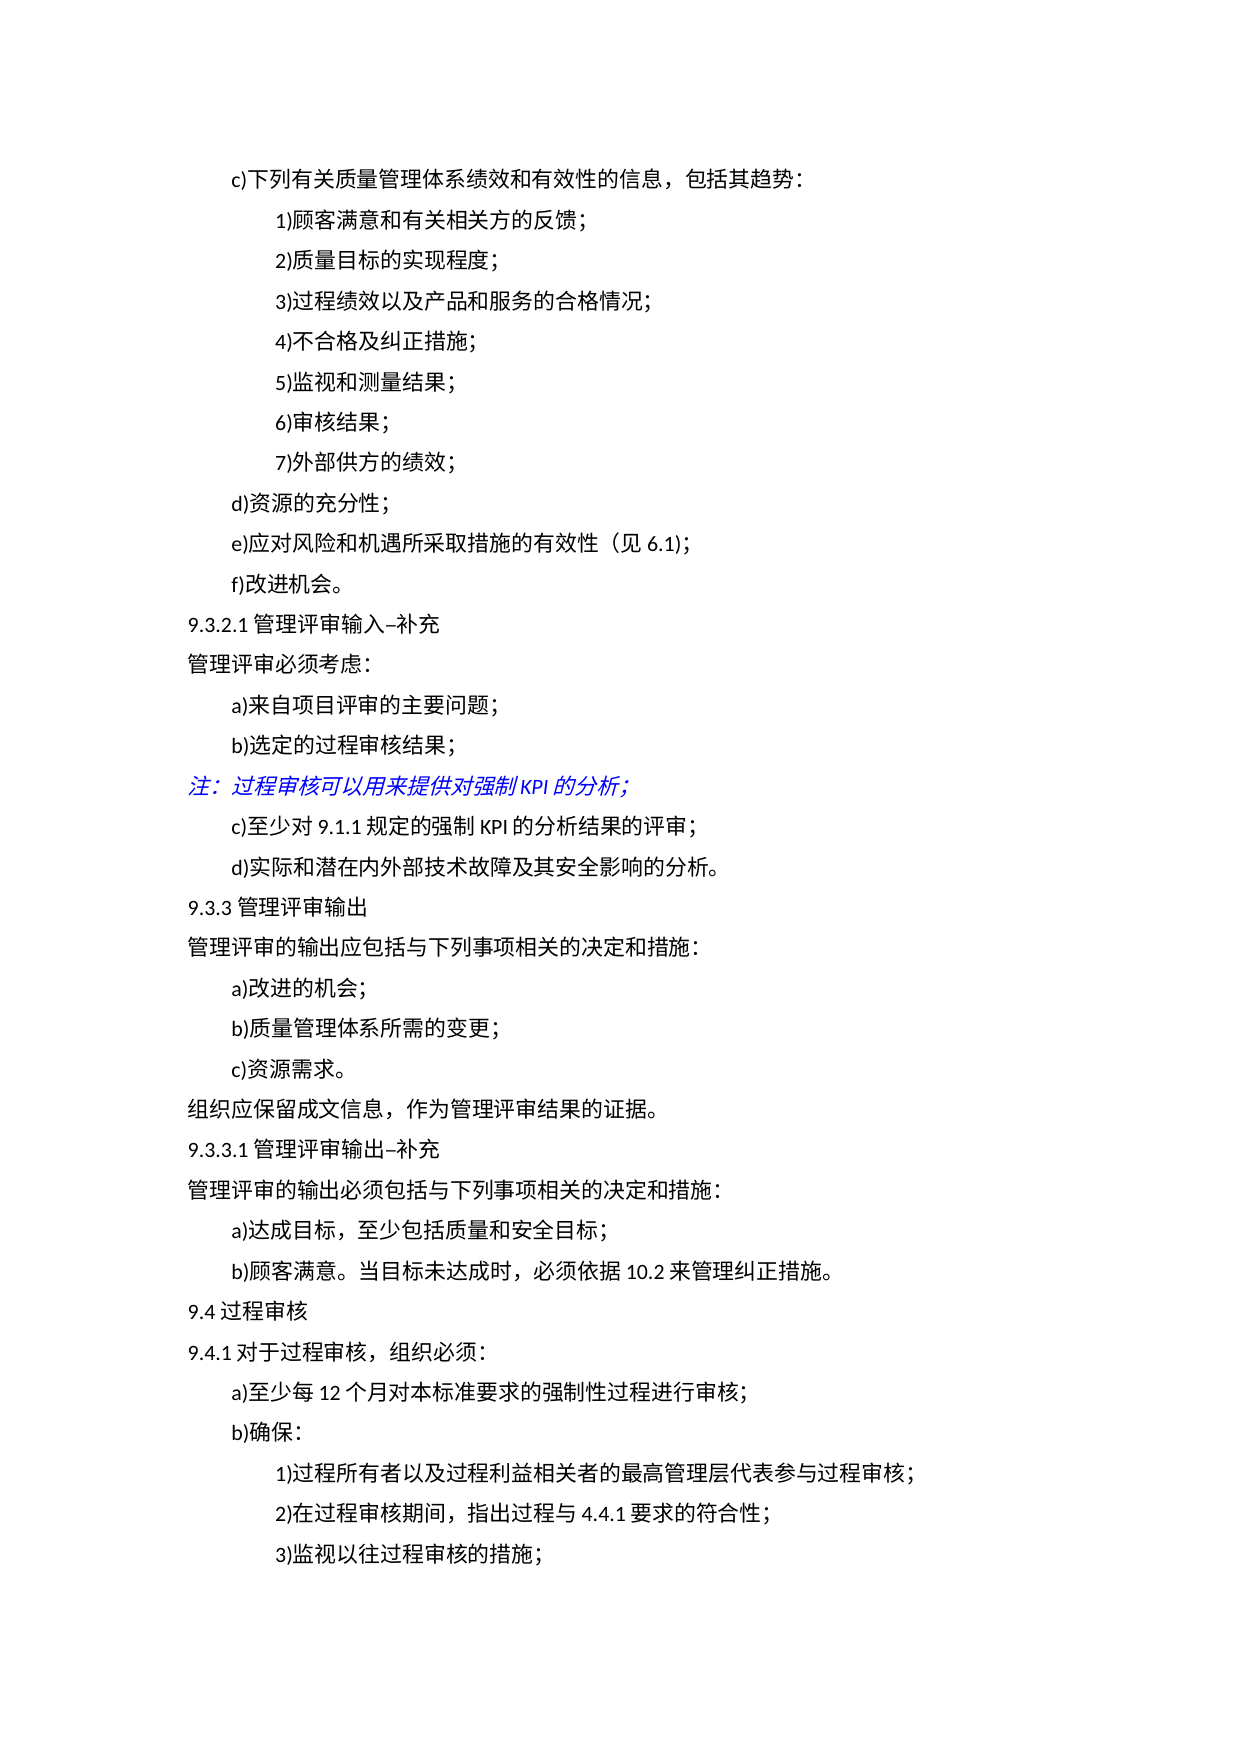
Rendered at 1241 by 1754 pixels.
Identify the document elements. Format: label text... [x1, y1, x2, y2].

text 7)外部供方的绩效； [231, 445, 1053, 477]
text b)选定的过程审核结果； [231, 728, 1053, 760]
text 注：过程审核可以用来提供对强制KPI的分析； [187, 768, 1053, 801]
text c)资源需求。 [231, 1051, 1053, 1084]
text 9.4 过程审核 [187, 1294, 1053, 1326]
text 9.4.1对于过程审核，组织必须： [187, 1334, 1053, 1367]
text 3)监视以往过程审核的措施； [187, 1536, 1053, 1569]
text d)实际和潜在内外部技术故障及其安全影响的分析。 [231, 849, 1053, 882]
text 3)过程绩效以及产品和服务的合格情况； [231, 283, 1053, 316]
text 2)在过程审核期间，指出过程与4.4.1要求的符合性； [187, 1496, 1053, 1528]
text b)质量管理体系所需的变更； [231, 1011, 1053, 1043]
text d)资源的充分性； [231, 485, 1053, 518]
text 管理评审的输出必须包括与下列事项相关的决定和措施： [187, 1172, 1053, 1205]
text 9.3.3.1 管理评审输出–补充 [187, 1132, 1053, 1164]
text 管理评审必须考虑： [187, 647, 1053, 679]
text 组织应保留成文信息，作为管理评审结果的证据。 [187, 1092, 1053, 1124]
text 管理评审的输出应包括与下列事项相关的决定和措施： [187, 930, 1053, 962]
text a)改进的机会； [231, 970, 1053, 1003]
text e)应对风险和机遇所采取措施的有效性（见6.1)； [231, 526, 1053, 558]
text c)至少对9.1.1规定的强制KPI的分析结果的评审； [231, 809, 1053, 841]
text f)改进机会。 [231, 566, 1053, 599]
text b)确保： [231, 1415, 1053, 1447]
text 1)过程所有者以及过程利益相关者的最高管理层代表参与过程审核； [187, 1455, 1053, 1488]
text 4)不合格及纠正措施； [231, 324, 1053, 356]
text 6)审核结果； [231, 404, 1053, 437]
text 1)顾客满意和有关相关方的反馈； [231, 202, 1053, 235]
text 5)监视和测量结果； [231, 364, 1053, 397]
text 9.3.3 管理评审输出 [187, 889, 1053, 922]
text a)达成目标，至少包括质量和安全目标； [231, 1213, 1053, 1245]
text a)至少每12个月对本标准要求的强制性过程进行审核； [231, 1374, 1053, 1407]
text 2)质量目标的实现程度； [231, 243, 1053, 275]
text b)顾客满意。当目标未达成时，必须依据10.2来管理纠正措施。 [231, 1253, 1053, 1286]
text c)下列有关质量管理体系绩效和有效性的信息，包括其趋势： [231, 162, 1053, 194]
text a)来自项目评审的主要问题； [231, 687, 1053, 720]
text 9.3.2.1 管理评审输入–补充 [187, 607, 1053, 639]
